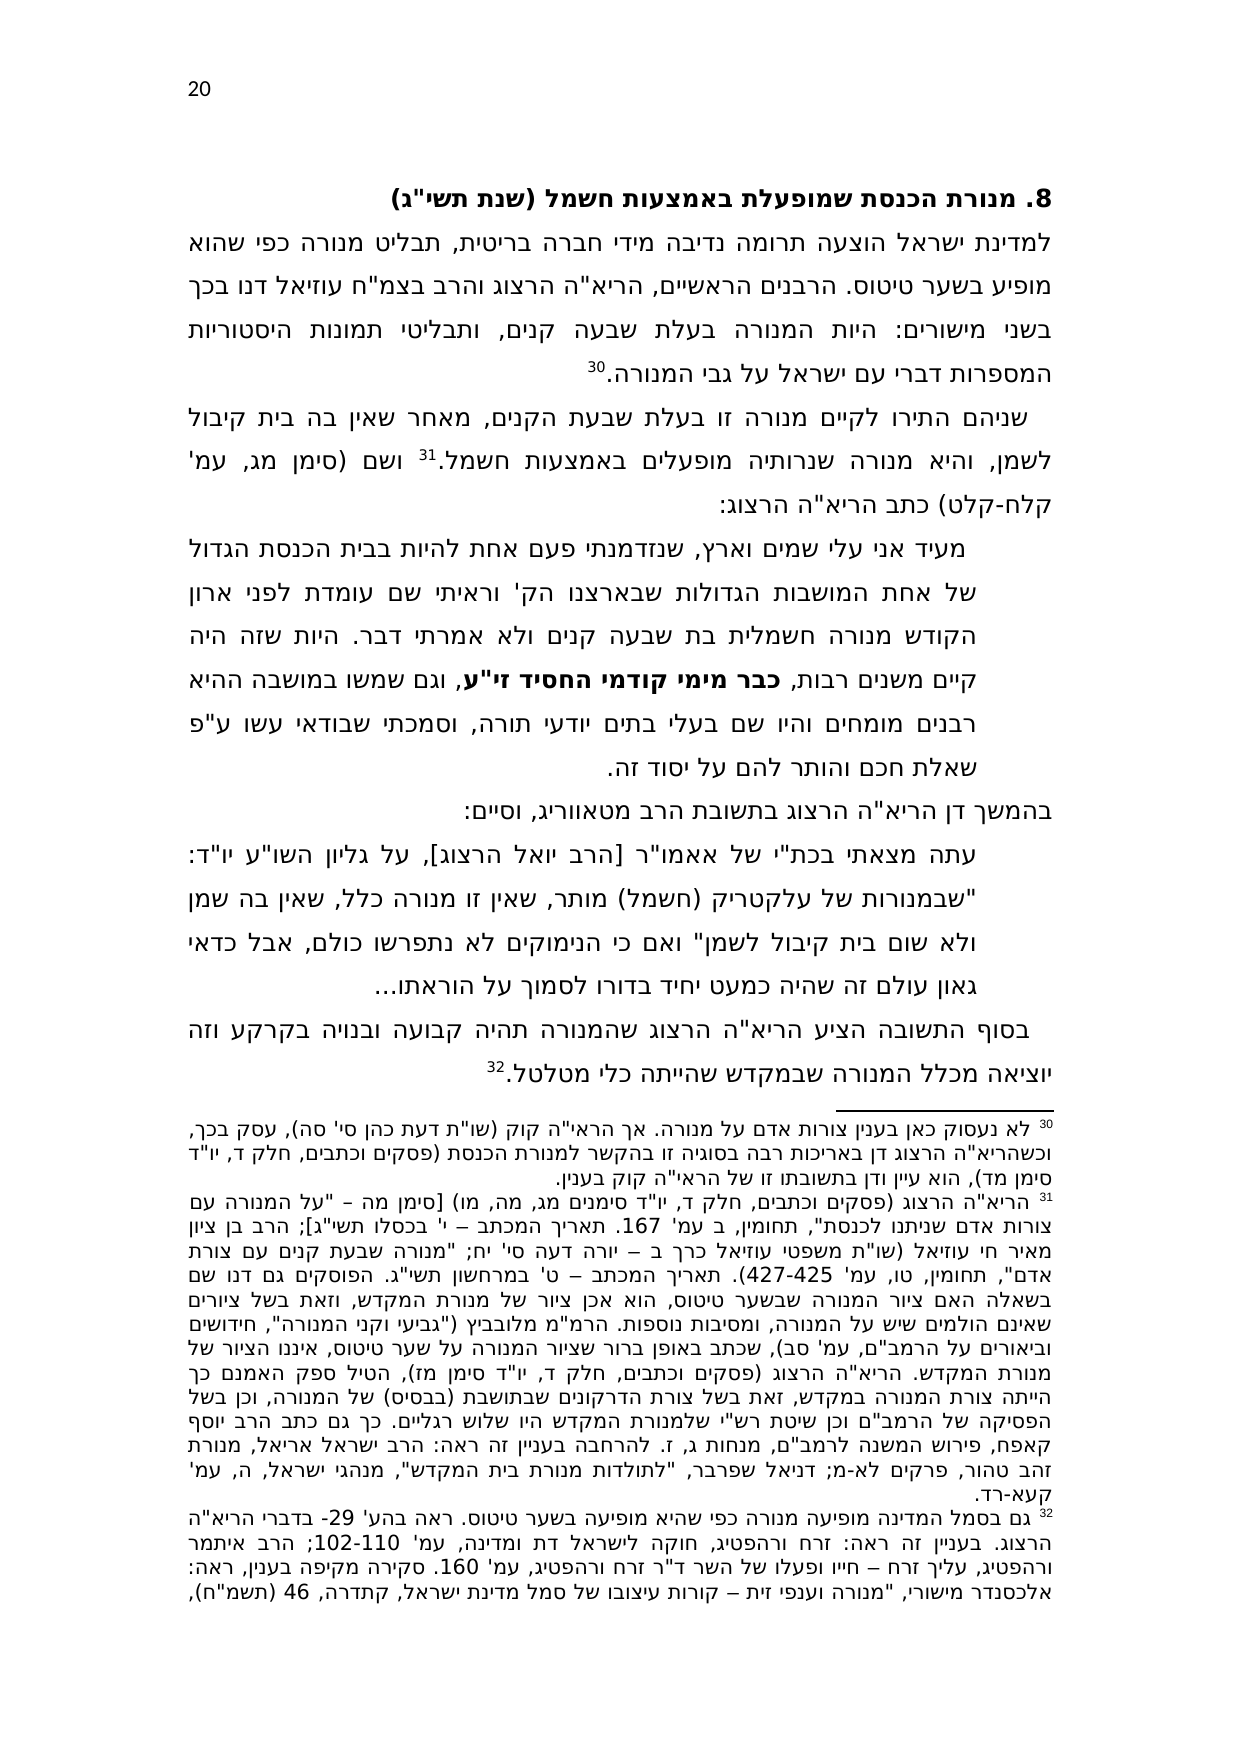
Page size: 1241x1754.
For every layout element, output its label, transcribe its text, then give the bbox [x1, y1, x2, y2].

text בהמשך דן הריא"ה הרצוג בתשובת הרב מטאווריג, וסיים: [187, 797, 1053, 826]
text למדינת ישראל הוצעה תרומה נדיבה מידי חברה בריטית, תבליט מנורה כפי שהוא מופיע בשער טיטוס. הרבנים הראשיים, הריא"ה הרצוג והרב בצמ"ח עוזיאל דנו בכך בשני מישורים: היות המנורה בעלת שבעה קנים, ותבליטי תמונות היסטוריות המספרות דברי עם ישראל על גבי המנורה. [187, 228, 1053, 388]
text 8. מנורת הכנסת שמופעלת באמצעות חשמל (שנת תשי"ג) [187, 184, 1053, 213]
text שניהם התירו לקיים מנורה זו בעלת שבעת הקנים, מאחר שאין בה בית קיבול לשמן, והיא מנורה שנרותיה מופעלים באמצעות חשמל. ושם (סימן מג, עמ' קלח-קלט) כתב הריא"ה הרצוג: [187, 403, 1053, 519]
text מעיד אני עלי שמים וארץ, שנזדמנתי פעם אחת להיות בבית הכנסת הגדול של אחת המושבות הגדולות שבארצנו הק' וראיתי שם עומדת לפני ארון הקודש מנורה חשמלית בת שבעה קנים ולא אמרתי דבר. היות שזה היה קיים משנים רבות, כבר מימי קודמי החסיד זי"ע, וגם שמשו במושבה ההיא רבנים מומחים והיו שם בעלי בתים יודעי תורה, וסמכתי שבודאי עשו ע"פ שאלת חכם והותר להם על יסוד זה. [187, 534, 978, 782]
text עתה מצאתי בכת"י של אאמו"ר [הרב יואל הרצוג], על גליון השו"ע יו"ד: "שבמנורות של עלקטריק (חשמל) מותר, שאין זו מנורה כלל, שאין בה שמן ולא שום בית קיבול לשמן" ואם כי הנימוקים לא נתפרשו כולם, אבל כדאי גאון עולם זה שהיה כמעט יחיד בדורו לסמוך על הוראתו... [187, 840, 978, 1001]
text בסוף התשובה הציע הריא"ה הרצוג שהמנורה תהיה קבועה ובנויה בקרקע וזה יוציאה מכלל המנורה שבמקדש שהייתה כלי מטלטל. [187, 1015, 1053, 1088]
